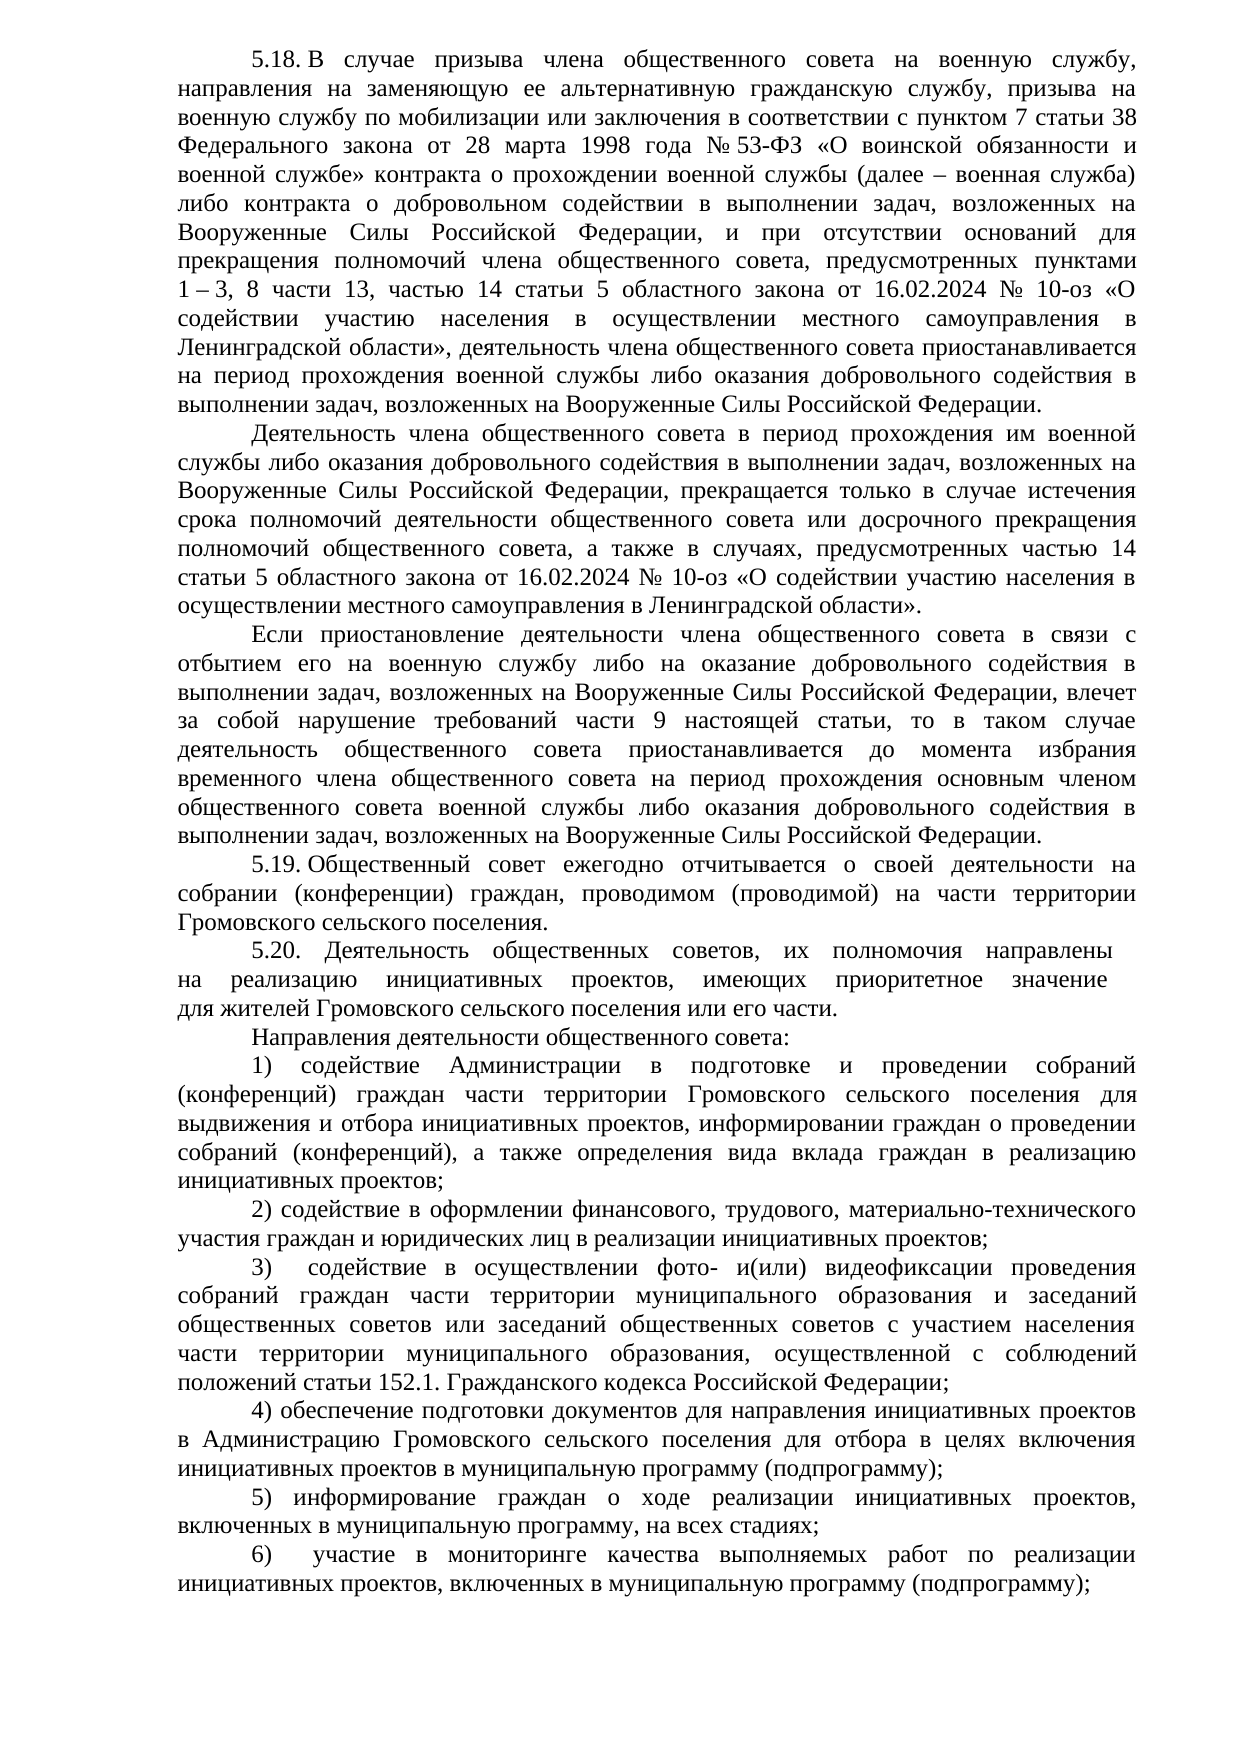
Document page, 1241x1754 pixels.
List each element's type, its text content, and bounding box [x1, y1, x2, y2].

text 2) содействие в оформлении финансового, трудового, материально-технического участия граждан и юридических лиц в реализации инициативных проектов; [177, 1194, 1137, 1252]
text 6) участие в мониторинге качества выполняемых работ по реализации инициативных проектов, включенных в муниципальную программу (подпрограмму); [177, 1539, 1137, 1597]
text 5.19. Общественный совет ежегодно отчитывается о своей деятельности на собрании (конференции) граждан, проводимом (проводимой) на части территории Громовского сельского поселения. [177, 849, 1137, 936]
text 4) обеспечение подготовки документов для направления инициативных проектов в Администрацию Громовского сельского поселения для отбора в целях включения инициативных проектов в муниципальную программу (подпрограмму); [177, 1396, 1137, 1482]
text Если приостановление деятельности члена общественного совета в связи с отбытием его на военную службу либо на оказание добровольного содействия в выполнении задач, возложенных на Вооруженные Силы Российской Федерации, влечет за собой нарушение требований части 9 настоящей статьи, то в таком случае деятельность общественного совета приостанавливается до момента избрания временного члена общественного совета на период прохождения основным членом общественного совета военной службы либо оказания добровольного содействия в выполнении задач, возложенных на Вооруженные Силы Российской Федерации. [177, 619, 1137, 849]
text Деятельность члена общественного совета в период прохождения им военной службы либо оказания добровольного содействия в выполнении задач, возложенных на Вооруженные Силы Российской Федерации, прекращается только в случае истечения срока полномочий деятельности общественного совета или досрочного прекращения полномочий общественного совета, а также в случаях, предусмотренных частью 14 статьи 5 областного закона от 16.02.2024 № 10-оз «О содействии участию населения в осуществлении местного самоуправления в Ленинградской области». [177, 418, 1137, 619]
text 5.18. В случае призыва члена общественного совета на военную службу, направления на заменяющую ее альтернативную гражданскую службу, призыва на военную службу по мобилизации или заключения в соответствии с пунктом 7 статьи 38 Федерального закона от 28 марта 1998 года № 53-ФЗ «О воинской обязанности и военной службе» контракта о прохождении военной службы (далее – военная служба) либо контракта о добровольном содействии в выполнении задач, возложенных на Вооруженные Силы Российской Федерации, и при отсутствии оснований для прекращения полномочий члена общественного совета, предусмотренных пунктами 1 – 3, 8 части 13, частью 14 статьи 5 областного закона от 16.02.2024 № 10-оз «О содействии участию населения в осуществлении местного самоуправления в Ленинградской области», деятельность члена общественного совета приостанавливается на период прохождения военной службы либо оказания добровольного содействия в выполнении задач, возложенных на Вооруженные Силы Российской Федерации. [177, 44, 1137, 418]
text 5.20. Деятельность общественных советов, их полномочия направлены на реализацию инициативных проектов, имеющих приоритетное значение для жителей Громовского сельского поселения или его части. [177, 936, 1137, 1022]
text 1) содействие Администрации в подготовке и проведении собраний (конференций) граждан части территории Громовского сельского поселения для выдвижения и отбора инициативных проектов, информировании граждан о проведении собраний (конференций), а также определения вида вклада граждан в реализацию инициативных проектов; [177, 1051, 1137, 1194]
text Направления деятельности общественного совета: [177, 1022, 1137, 1051]
text 5) информирование граждан о ходе реализации инициативных проектов, включенных в муниципальную программу, на всех стадиях; [177, 1482, 1137, 1539]
text 3) содействие в осуществлении фото- и(или) видеофиксации проведения собраний граждан части территории муниципального образования и заседаний общественных советов или заседаний общественных советов с участием населения части территории муниципального образования, осуществленной с соблюдений положений статьи 152.1. Гражданского кодекса Российской Федерации; [177, 1252, 1137, 1396]
